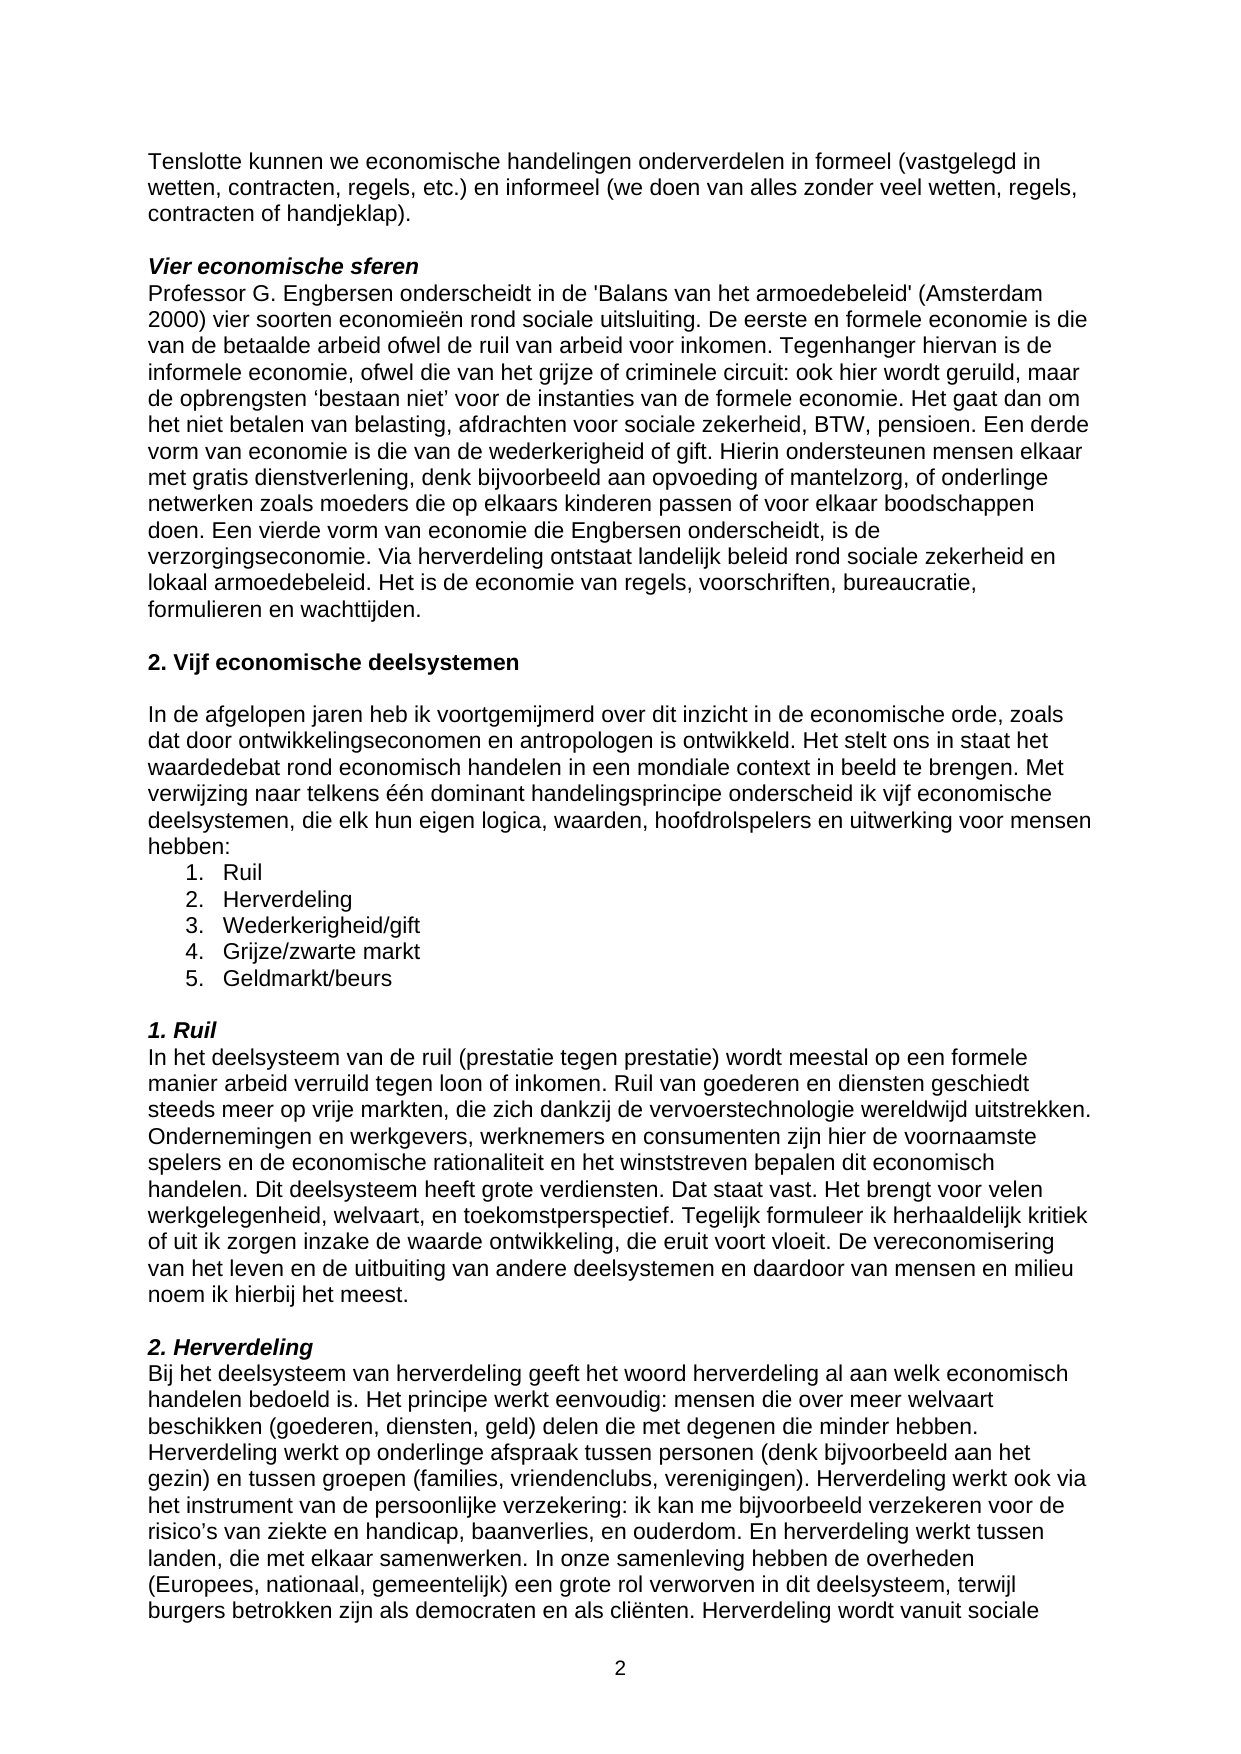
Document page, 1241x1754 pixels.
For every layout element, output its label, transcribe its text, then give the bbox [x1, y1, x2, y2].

list Ruil [185, 859, 1092, 886]
text Tenslotte kunnen we economische handelingen onderverdelen in formeel (vastgelegd in wetten, contracten, regels, etc.) en informeel (we doen van alles zonder veel wetten, regels, contracten of handjeklap). [148, 148, 1092, 227]
text Vier economische sferen [148, 253, 1092, 279]
list Herverdeling [185, 886, 1092, 912]
text In de afgelopen jaren heb ik voortgemijmerd over dit inzicht in de economische orde, zoals dat door ontwikkelingseconomen en antropologen is ontwikkeld. Het stelt ons in staat het waardedebat rond economisch handelen in een mondiale context in beeld te brengen. Met verwijzing naar telkens één dominant handelingsprincipe onderscheid ik vijf economische deelsystemen, die elk hun eigen logica, waarden, hoofdrolspelers en uitwerking voor mensen hebben: [148, 701, 1092, 859]
text 1. Ruil [148, 1017, 1092, 1044]
text 2. Vijf economische deelsystemen [148, 648, 1092, 675]
text Professor G. Engbersen onderscheidt in de 'Balans van het armoedebeleid' (Amsterdam 2000) vier soorten economieën rond sociale uitsluiting. De eerste en formele economie is die van de betaalde arbeid ofwel de ruil van arbeid voor inkomen. Tegenhanger hiervan is de informele economie, ofwel die van het grijze of criminele circuit: ook hier wordt geruild, maar de opbrengsten ‘bestaan niet’ voor de instanties van de formele economie. Het gaat dan om het niet betalen van belasting, afdrachten voor sociale zekerheid, BTW, pensioen. Een derde vorm van economie is die van de wederkerigheid of gift. Hierin ondersteunen mensen elkaar met gratis dienstverlening, denk bijvoorbeeld aan opvoeding of mantelzorg, of onderlinge netwerken zoals moeders die op elkaars kinderen passen of voor elkaar boodschappen doen. Een vierde vorm van economie die Engbersen onderscheidt, is de verzorgingseconomie. Via herverdeling ontstaat landelijk beleid rond sociale zekerheid en lokaal armoedebeleid. Het is de economie van regels, voorschriften, bureaucratie, formulieren en wachttijden. [148, 279, 1092, 622]
text In het deelsysteem van de ruil (prestatie tegen prestatie) wordt meestal op een formele manier arbeid verruild tegen loon of inkomen. Ruil van goederen en diensten geschiedt steeds meer op vrije markten, die zich dankzij de vervoerstechnologie wereldwijd uitstrekken. Ondernemingen en werkgevers, werknemers en consumenten zijn hier de voornaamste spelers en de economische rationaliteit en het winststreven bepalen dit economisch handelen. Dit deelsysteem heeft grote verdiensten. Dat staat vast. Het brengt voor velen werkgelegenheid, welvaart, en toekomstperspectief. Tegelijk formuleer ik herhaaldelijk kritiek of uit ik zorgen inzake de waarde ontwikkeling, die eruit voort vloeit. De vereconomisering van het leven en de uitbuiting van andere deelsystemen en daardoor van mensen en milieu noem ik hierbij het meest. [148, 1044, 1092, 1334]
list Wederkerigheid/gift [185, 912, 1092, 938]
text 2. Herverdeling [148, 1334, 1092, 1360]
list Grijze/zwarte markt [185, 938, 1092, 965]
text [148, 1360, 1092, 1623]
list Geldmarkt/beurs [185, 965, 1092, 991]
